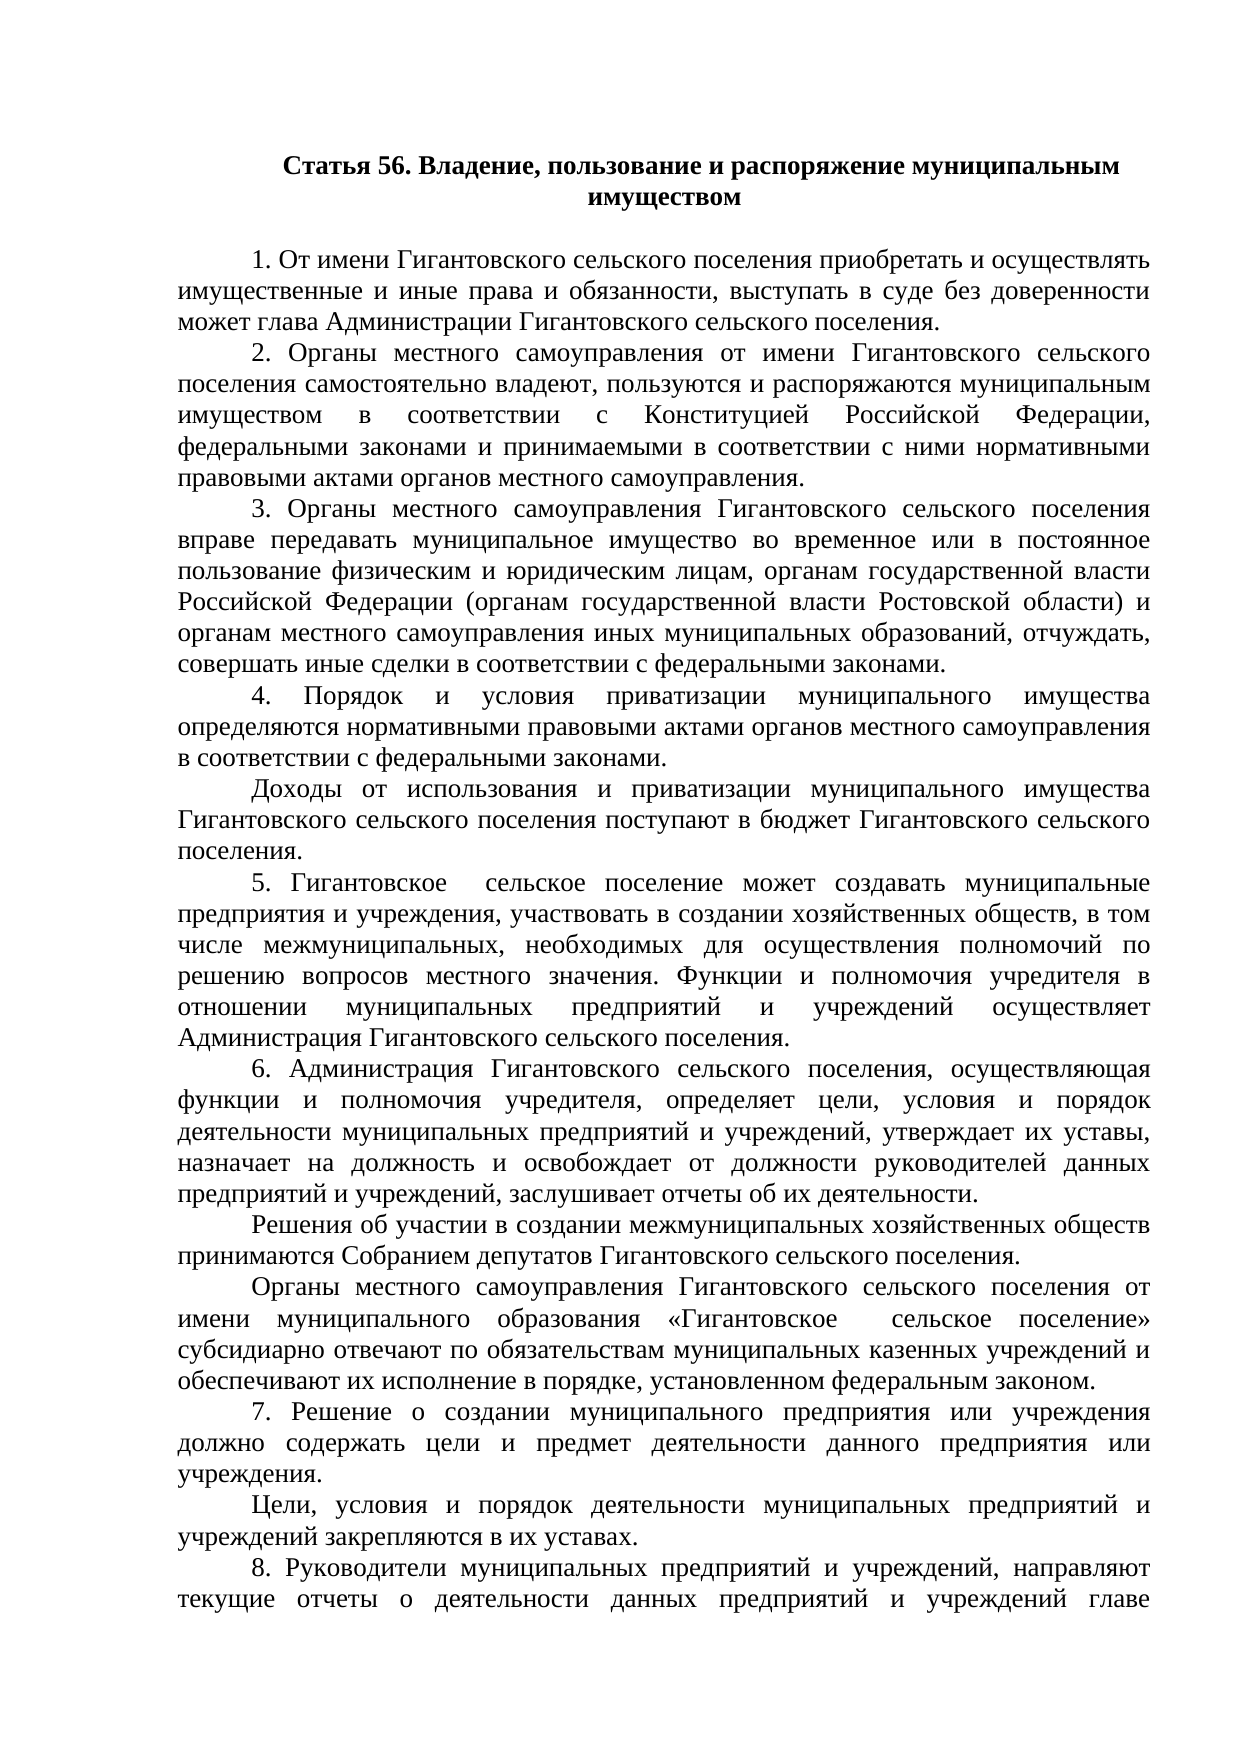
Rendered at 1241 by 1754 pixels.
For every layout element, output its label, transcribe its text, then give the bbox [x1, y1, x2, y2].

text Цели, условия и порядок деятельности муниципальных предприятий и учреждений закрепляются в их уставах. [177, 1488, 1152, 1551]
text 6. Администрация Гигантовского сельского поселения, осуществляющая функции и полномочия учредителя, определяет цели, условия и порядок деятельности муниципальных предприятий и учреждений, утверждает их уставы, назначает на должность и освобождает от должности руководителей данных предприятий и учреждений, заслушивает отчеты об их деятельности. [177, 1052, 1152, 1208]
text 4. Порядок и условия приватизации муниципального имущества определяются нормативными правовыми актами органов местного самоуправления в соответствии с федеральными законами. [177, 679, 1152, 772]
text Статья 56. Владение, пользование и распоряжение муниципальным имуществом [177, 149, 1152, 212]
text 5. Гигантовское сельское поселение может создавать муниципальные предприятия и учреждения, участвовать в создании хозяйственных обществ, в том числе межмуниципальных, необходимых для осуществления полномочий по решению вопросов местного значения. Функции и полномочия учредителя в отношении муниципальных предприятий и учреждений осуществляет Администрация Гигантовского сельского поселения. [177, 866, 1152, 1052]
text Органы местного самоуправления Гигантовского сельского поселения от имени муниципального образования «Гигантовское сельское поселение» субсидиарно отвечают по обязательствам муниципальных казенных учреждений и обеспечивают их исполнение в порядке, установленном федеральным законом. [177, 1271, 1152, 1395]
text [177, 1551, 1152, 1613]
text Доходы от использования и приватизации муниципального имущества Гигантовского сельского поселения поступают в бюджет Гигантовского сельского поселения. [177, 772, 1152, 866]
text 2. Органы местного самоуправления от имени Гигантовского сельского поселения самостоятельно владеют, пользуются и распоряжаются муниципальным имуществом в соответствии с Конституцией Российской Федерации, федеральными законами и принимаемыми в соответствии с ними нормативными правовыми актами органов местного самоуправления. [177, 336, 1152, 492]
text 7. Решение о создании муниципального предприятия или учреждения должно содержать цели и предмет деятельности данного предприятия или учреждения. [177, 1395, 1152, 1488]
text 3. Органы местного самоуправления Гигантовского сельского поселения вправе передавать муниципальное имущество во временное или в постоянное пользование физическим и юридическим лицам, органам государственной власти Российской Федерации (органам государственной власти Ростовской области) и органам местного самоуправления иных муниципальных образований, отчуждать, совершать иные сделки в соответствии с федеральными законами. [177, 492, 1152, 679]
text 1. От имени Гигантовского сельского поселения приобретать и осуществлять имущественные и иные права и обязанности, выступать в суде без доверенности может глава Администрации Гигантовского сельского поселения. [177, 243, 1152, 336]
text Решения об участии в создании межмуниципальных хозяйственных обществ принимаются Собранием депутатов Гигантовского сельского поселения. [177, 1208, 1152, 1271]
